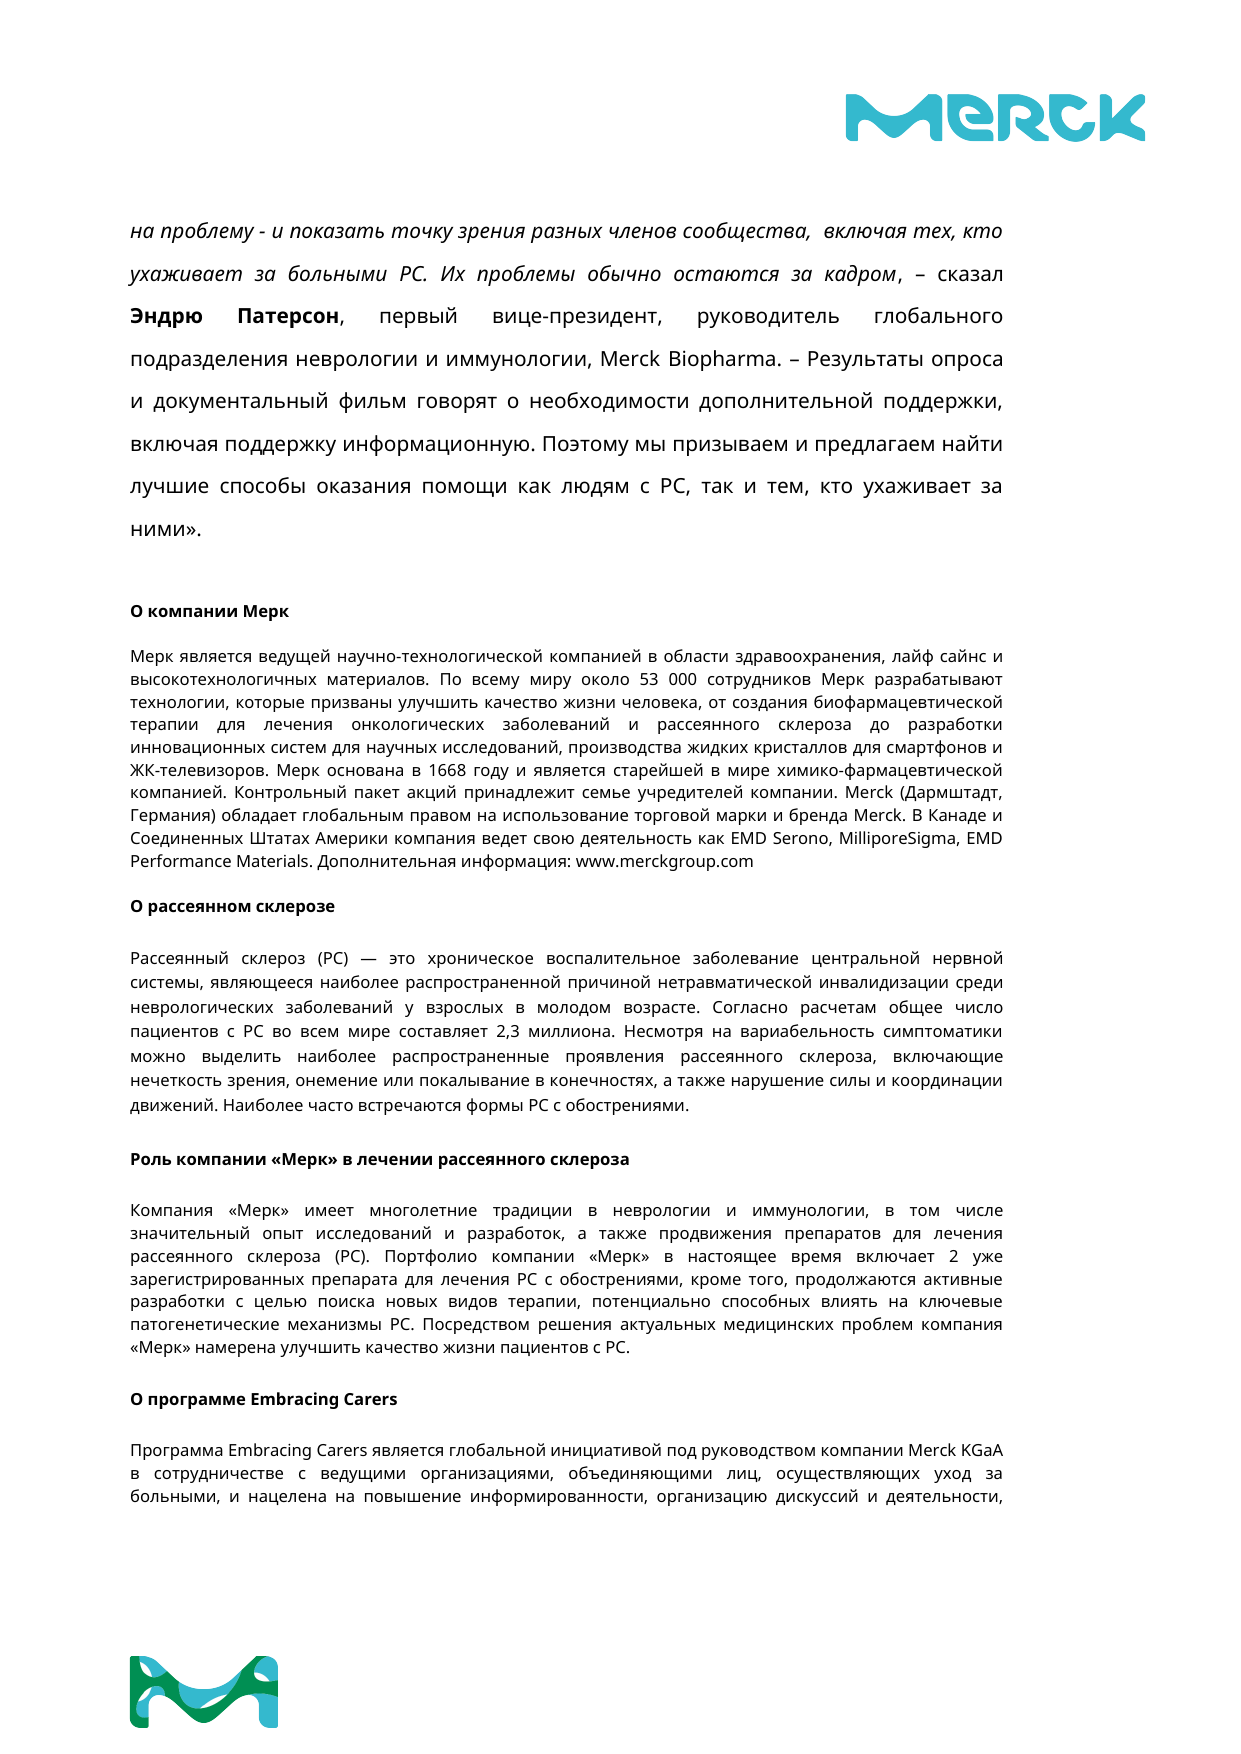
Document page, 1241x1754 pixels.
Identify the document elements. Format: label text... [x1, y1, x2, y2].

picture [129, 1656, 278, 1728]
text Мерк является ведущей научно-технологической компанией в области здравоохранения, лайф сайнс и высокотехнологичных материалов. По всему миру около 53 000 сотрудников Мерк разрабатывают технологии, которые призваны улучшить качество жизни человека, от создания биофармацевтической терапии для лечения онкологических заболеваний и рассеянного склероза до разработки инновационных систем для научных исследований, производства жидких кристаллов для смартфонов и ЖК-телевизоров. Мерк основана в 1668 году и является старейшей в мире химико-фармацевтической компанией. Контрольный пакет акций принадлежит семье учредителей компании. Merck (Дармштадт, Германия) обладает глобальным правом на использование торговой марки и бренда Merck. В Канаде и Соединенных Штатах Америки компания ведет свою деятельность как EMD Serono, MilliporeSigma, EMD Performance Materials. Дополнительная информация: www.merckgroup.com [130, 645, 1004, 872]
text О рассеянном склерозе [130, 895, 1004, 917]
text Рассеянный склероз (РС) — это хроническое воспалительное заболевание центральной нервной системы, являющееся наиболее распространенной причиной нетравматической инвалидизации среди неврологических заболеваний у взрослых в молодом возрасте. Согласно расчетам общее число пациентов с РС во всем мире составляет 2,3 миллиона. Несмотря на вариабельность симптоматики можно выделить наиболее распространенные проявления рассеянного склероза, включающие нечеткость зрения, онемение или покалывание в конечностях, а также нарушение силы и координации движений. Наиболее часто встречаются формы РС с обострениями. [130, 947, 1004, 1116]
picture [845, 94, 1146, 142]
text Роль компании «Мерк» в лечении рассеянного склероза [130, 1147, 1004, 1170]
text О компании Мерк [130, 599, 1004, 622]
text О программе Embracing Carers [130, 1387, 1004, 1410]
text Компания «Мерк» имеет многолетние традиции в неврологии и иммунологии, в том числе значительный опыт исследований и разработок, а также продвижения препаратов для лечения рассеянного склероза (РС). Портфолио компании «Мерк» в настоящее время включает 2 уже зарегистрированных препарата для лечения РС с обострениями, кроме того, продолжаются активные разработки с целью поиска новых видов терапии, потенциально способных влиять на ключевые патогенетические механизмы РС. Посредством решения актуальных медицинских проблем компания «Мерк» намерена улучшить качество жизни пациентов с РС. [130, 1199, 1004, 1358]
